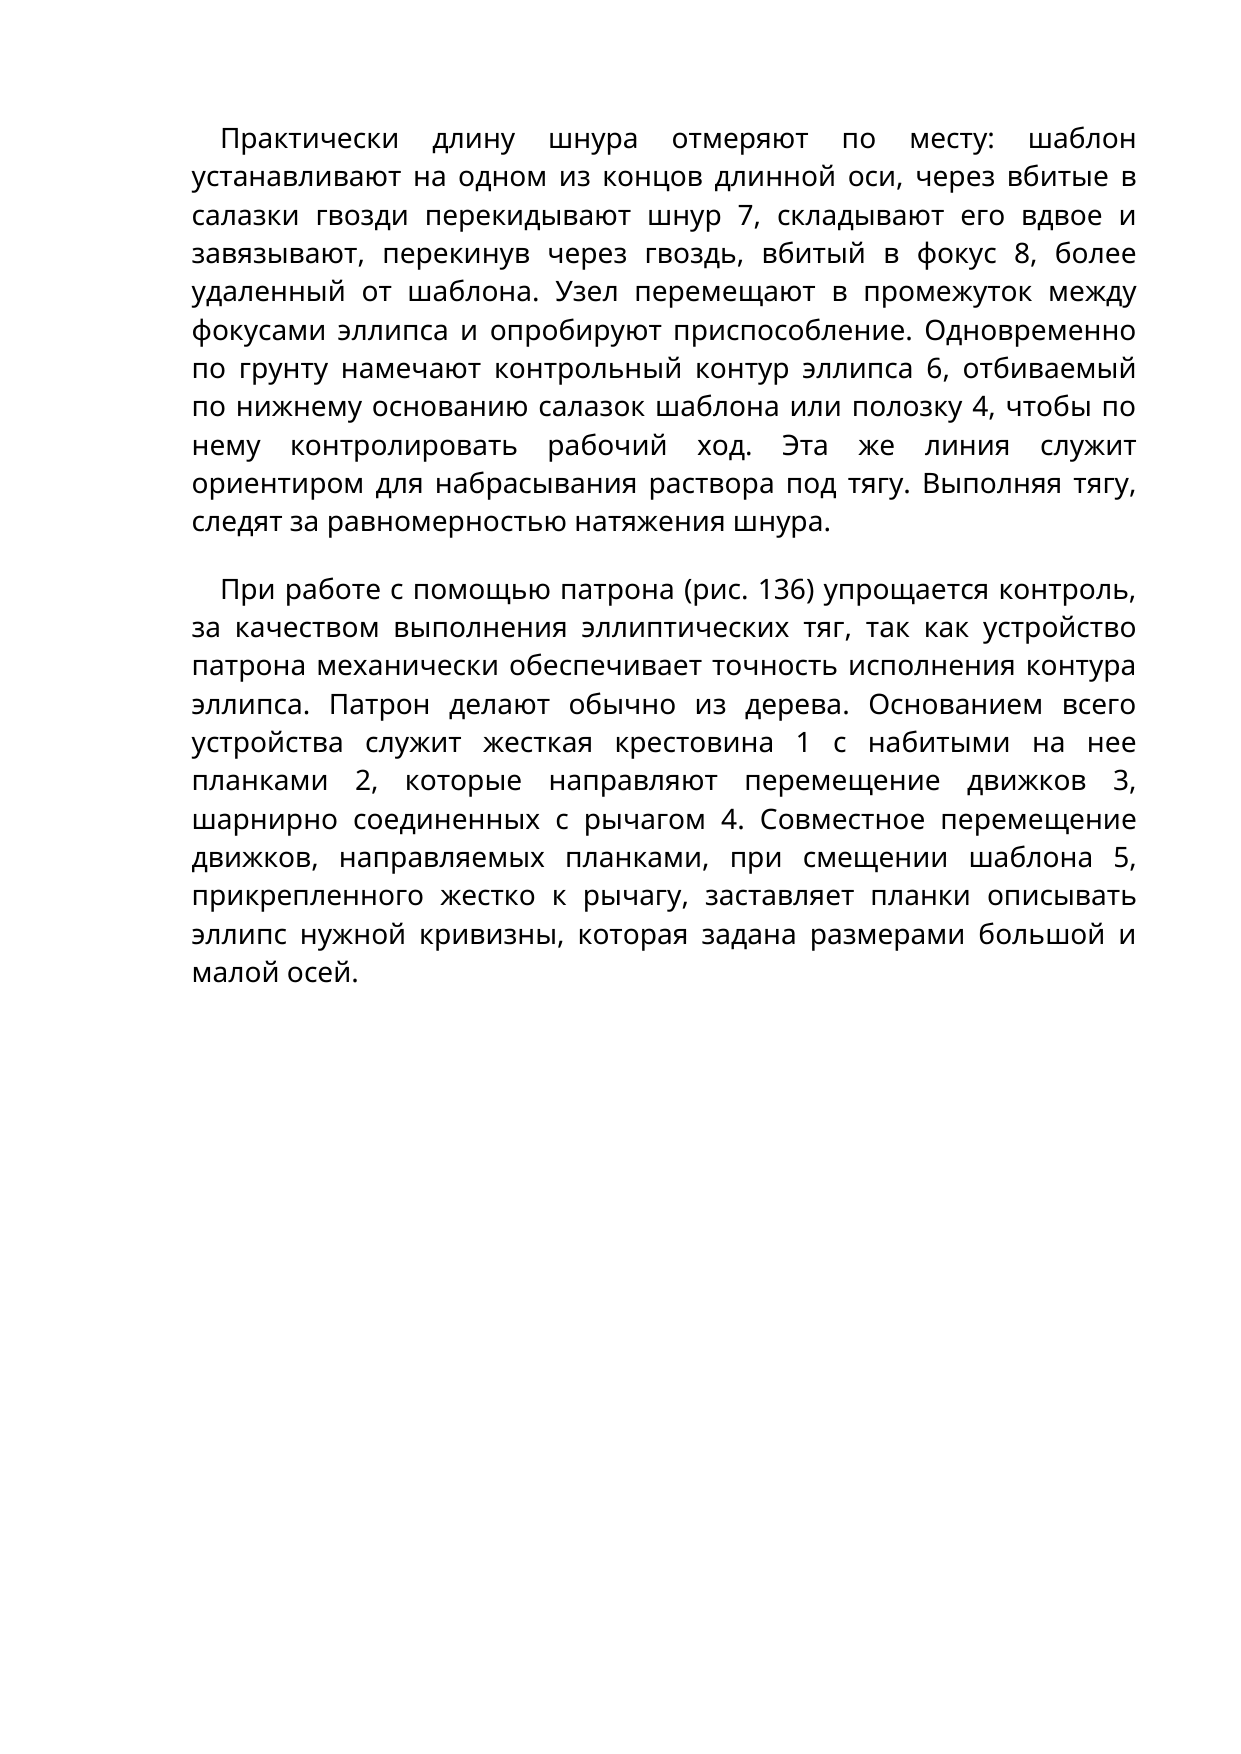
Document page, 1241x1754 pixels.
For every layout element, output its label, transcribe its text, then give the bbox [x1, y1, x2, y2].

text При работе с помощью патрона (рис. 136) упрощается контроль, за качеством выполнения эллиптических тяг, так как устройство патрона механически обеспечивает точность исполнения контура эллипса. Патрон делают обычно из дерева. Основанием всего устройства служит жесткая крестовина 1 с набитыми на нее планками 2, которые направляют перемещение движков 3, шарнирно соединенных с рычагом 4. Совместное перемещение движков, направляемых планками, при смещении шаблона 5, прикрепленного жестко к рычагу, заставляет планки описывать эллипс нужной кривизны, которая задана размерами большой и малой осей. [191, 569, 1137, 991]
text Практически длину шнура отмеряют по месту: шаблон устанавливают на одном из концов длинной оси, через вбитые в салазки гвозди перекидывают шнур 7, складывают его вдвое и завязывают, перекинув через гвоздь, вбитый в фокус 8, более удаленный от шаблона. Узел перемещают в промежуток между фокусами эллипса и опробируют приспособление. Одновременно по грунту намечают контрольный контур эллипса 6, отбиваемый по нижнему основанию салазок шаблона или полозку 4, чтобы по нему контролировать рабочий ход. Эта же линия служит ориентиром для набрасывания раствора под тягу. Выполняя тягу, следят за равномерностью натяжения шнура. [191, 118, 1137, 540]
